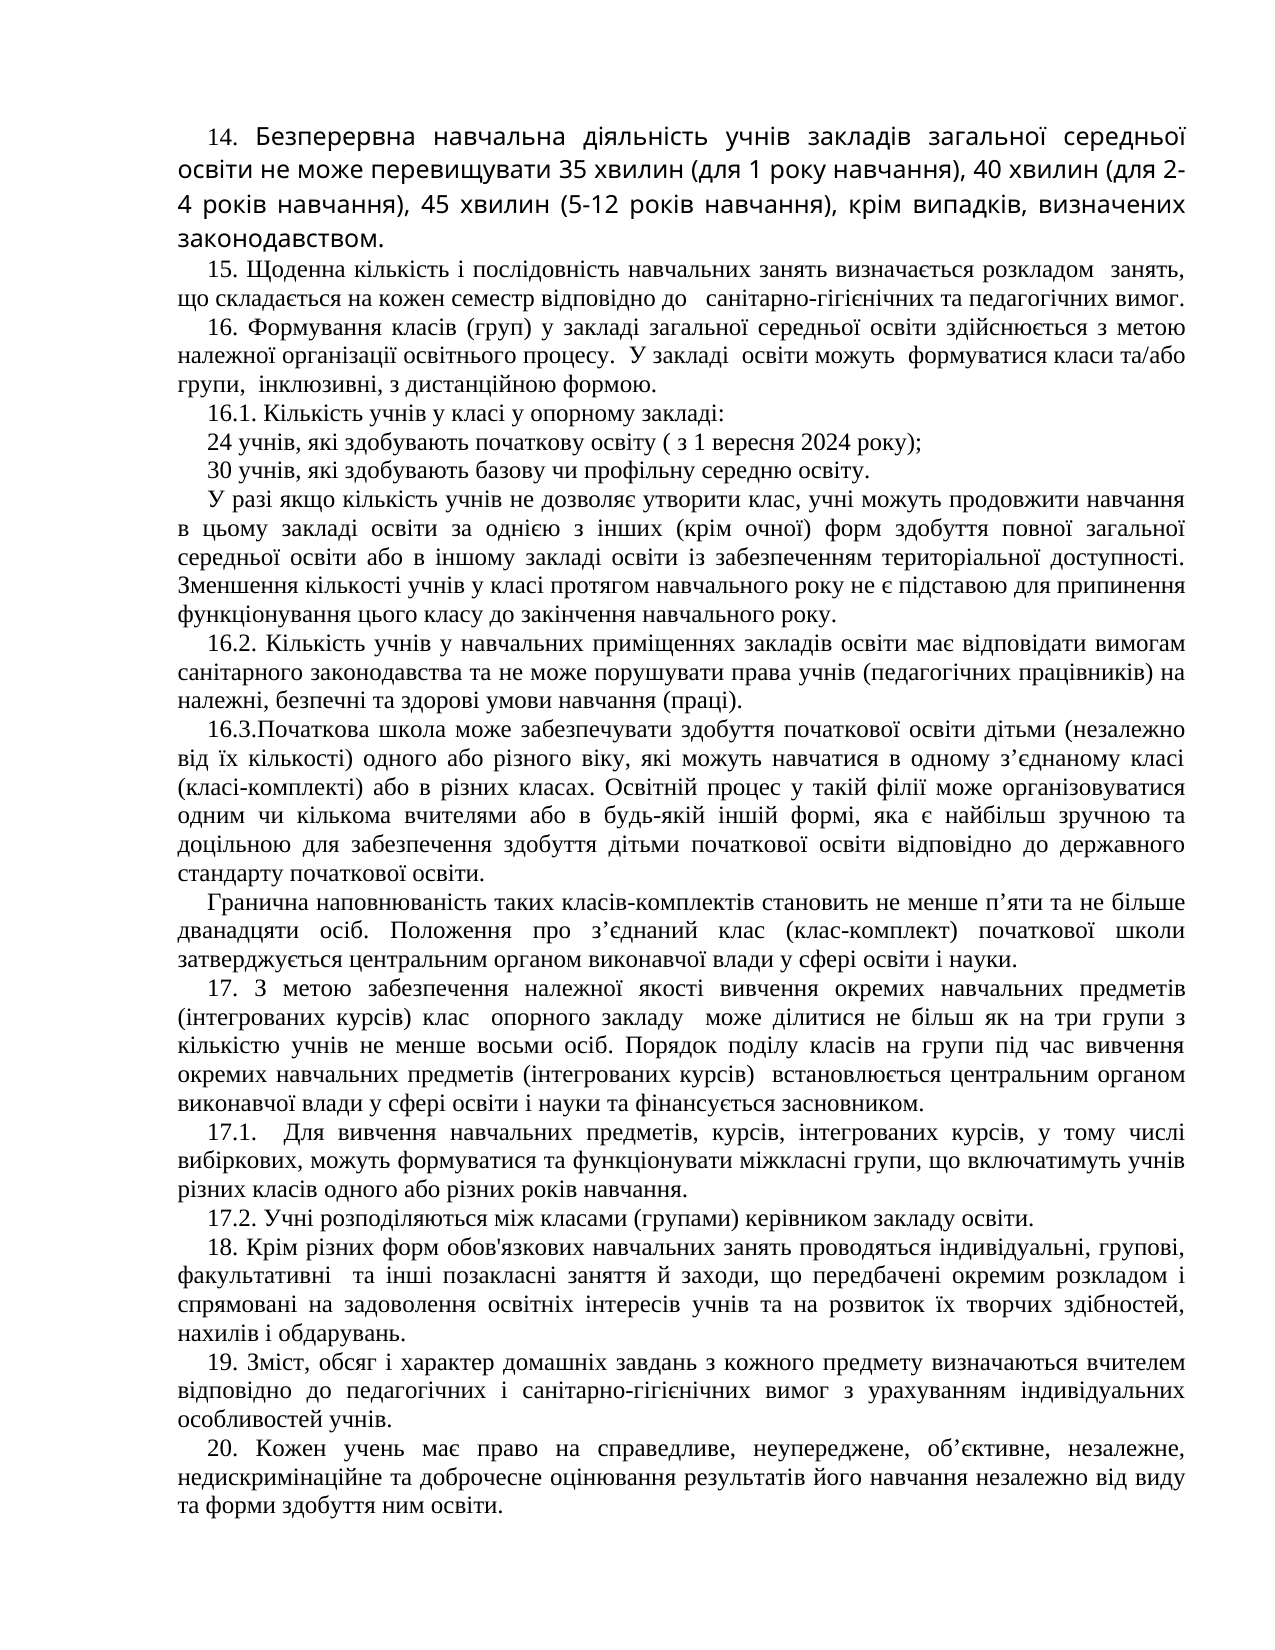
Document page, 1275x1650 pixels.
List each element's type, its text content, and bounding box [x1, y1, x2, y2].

text У разі якщо кількість учнів не дозволяє утворити клас, учні можуть продовжити навчання в цьому закладі освіти за однією з інших (крім очної) форм здобуття повної загальної середньої освіти або в іншому закладі освіти із забезпеченням територіальної доступності. Зменшення кількості учнів у класі протягом навчального року не є підставою для припинення функціонування цього класу до закінчення навчального року. [177, 484, 1186, 628]
text 30 учнів, які здобувають базову чи профільну середню освіту. [177, 456, 1186, 484]
text 16. Формування класів (груп) у закладі загальної середньої освіти здійснюється з метою належної організації освітнього процесу. У закладі освіти можуть формуватися класи та/або групи, інклюзивні, з дистанційною формою. [177, 312, 1186, 398]
text 24 учнів, які здобувають початкову освіту ( з 1 вересня 2024 року); [177, 427, 1186, 456]
text 17.2. Учні розподіляються між класами (групами) керівником закладу освіти. [177, 1203, 1186, 1232]
text 16.1. Кількість учнів у класі у опорному закладі: [177, 398, 1186, 427]
text 17. З метою забезпечення належної якості вивчення окремих навчальних предметів (інтегрованих курсів) клас опорного закладу може ділитися не більш як на три групи з кількістю учнів не менше восьми осіб. Порядок поділу класів на групи під час вивчення окремих навчальних предметів (інтегрованих курсів) встановлюється центральним органом виконавчої влади у сфері освіти і науки та фінансується засновником. [177, 973, 1186, 1117]
text 15. Щоденна кількість і послідовність навчальних занять визначається розкладом занять, що складається на кожен семестр відповідно до санітарно-гігієнічних та педагогічних вимог. [177, 254, 1186, 312]
text 16.3.Початкова школа може забезпечувати здобуття початкової освіти дітьми (незалежно від їх кількості) одного або різного віку, які можуть навчатися в одному з’єднаному класі (класі-комплекті) або в різних класах. Освітній процес у такій філії може організовуватися одним чи кількома вчителями або в будь-якій іншій формі, яка є найбільш зручною та доцільною для забезпечення здобуття дітьми початкової освіти відповідно до державного стандарту початкової освіти. [177, 714, 1186, 887]
text 17.1. Для вивчення навчальних предметів, курсів, інтегрованих курсів, у тому числі вибіркових, можуть формуватися та функціонувати міжкласні групи, що включатимуть учнів різних класів одного або різних років навчання. [177, 1117, 1186, 1203]
text Гранична наповнюваність таких класів-комплектів становить не менше п’яти та не більше дванадцяти осіб. Положення про з’єднаний клас (клас-комплект) початкової школи затверджується центральним органом виконавчої влади у сфері освіти і науки. [177, 887, 1186, 973]
text 18. Крім різних форм обов'язкових навчальних занять проводяться індивідуальні, групові, факультативні та інші позакласні заняття й заходи, що передбачені окремим розкладом і спрямовані на задоволення освітніх інтересів учнів та на розвиток їх творчих здібностей, нахилів і обдарувань. [177, 1232, 1186, 1347]
text 19. Зміст, обсяг і характер домашніх завдань з кожного предмету визначаються вчителем відповідно до педагогічних і санітарно-гігієнічних вимог з урахуванням індивідуальних особливостей учнів. [177, 1347, 1186, 1433]
text 20. Кожен учень має право на справедливе, неупереджене, об’єктивне, незалежне, недискримінаційне та доброчесне оцінювання результатів його навчання незалежно від виду та форми здобуття ним освіти. [177, 1433, 1186, 1519]
text 14. Безперервна навчальна діяльність учнів закладів загальної середньої освіти не може перевищувати 35 хвилин (для 1 року навчання), 40 хвилин (для 2-4 років навчання), 45 хвилин (5-12 років навчання), крім випадків, визначених законодавством. [177, 118, 1186, 254]
text 16.2. Кількість учнів у навчальних приміщеннях закладів освіти має відповідати вимогам санітарного законодавства та не може порушувати права учнів (педагогічних працівників) на належні, безпечні та здорові умови навчання (праці). [177, 628, 1186, 714]
